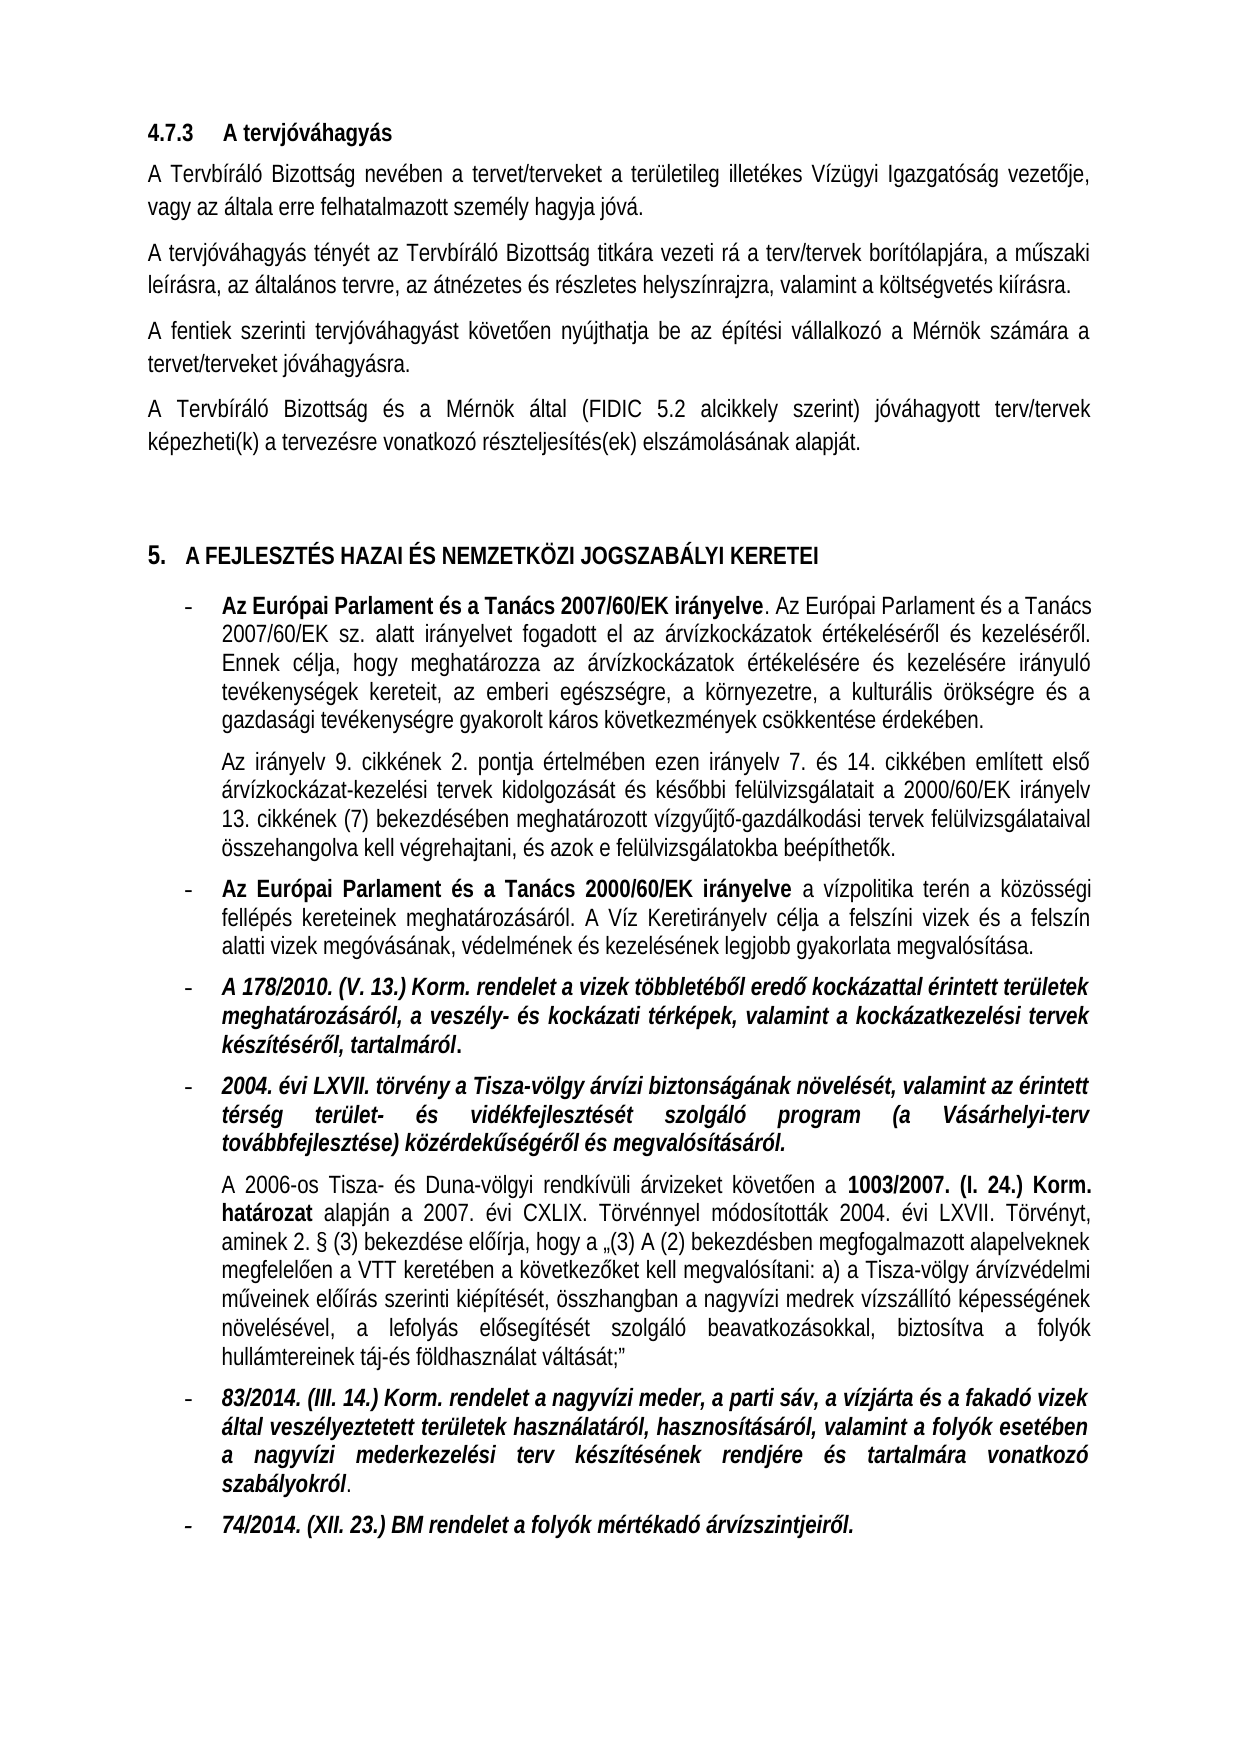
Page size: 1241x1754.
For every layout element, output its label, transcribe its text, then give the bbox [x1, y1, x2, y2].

list Az Európai Parlament és a Tanács 2000/60/EK irányelve a vízpolitika terén a közösségi fellépés kereteinek meghatározásáról. A Víz Keretirányelv célja a felszíni vizek és a felszín alatti vizek megóvásának, védelmének és kezelésének legjobb gyakorlata megvalósítása. [184, 874, 1092, 960]
text A fentiek szerinti tervjóváhagyást követően nyújthatja be az építési vállalkozó a Mérnök számára a tervet/terveket jóváhagyásra. [148, 316, 1092, 377]
text A Tervbíráló Bizottság és a Mérnök által (FIDIC 5.2 alcikkely szerint) jóváhagyott terv/tervek képezheti(k) a tervezésre vonatkozó részteljesítés(ek) elszámolásának alapját. [148, 394, 1092, 456]
text A 2006-os Tisza- és Duna-völgyi rendkívüli árvizeket követően a 1003/2007. (I. 24.) Korm. határozat alapján a 2007. évi CXLIX. Törvénnyel módosították 2004. évi LXVII. Törvényt, aminek 2. § (3) bekezdése előírja, hogy a „(3) A (2) bekezdésben megfogalmazott alapelveknek megfelelően a VTT keretében a következőket kell megvalósítani: a) a Tisza-völgy árvízvédelmi műveinek előírás szerinti kiépítését, összhangban a nagyvízi medrek vízszállító képességének növelésével, a lefolyás elősegítését szolgáló beavatkozásokkal, biztosítva a folyók hullámtereinek táj-és földhasználat váltását;” [221, 1169, 1092, 1370]
list A 178/2010. (V. 13.) Korm. rendelet a vizek többletéből eredő kockázattal érintett területek meghatározásáról, a veszély- és kockázati térképek, valamint a kockázatkezelési tervek készítéséről, tartalmáról. [184, 972, 1092, 1058]
list 74/2014. (XII. 23.) BM rendelet a folyók mértékadó árvízszintjeiről. [184, 1510, 1092, 1539]
text A tervjóváhagyás tényét az Tervbíráló Bizottság titkára vezeti rá a terv/tervek borítólapjára, a műszaki leírásra, az általános tervre, az átnézetes és részletes helyszínrajzra, valamint a költségvetés kiírásra. [148, 238, 1092, 299]
list 83/2014. (III. 14.) Korm. rendelet a nagyvízi meder, a parti sáv, a vízjárta és a fakadó vizek által veszélyeztetett területek használatáról, hasznosításáról, valamint a folyók esetében a nagyvízi mederkezelési terv készítésének rendjére és tartalmára vonatkozó szabályokról. [184, 1383, 1092, 1497]
subtitle A fejlesztés hazai és nemzetközi jogszabályi keretei [148, 539, 1092, 570]
list Az Európai Parlament és a Tanács 2007/60/EK irányelve. Az Európai Parlament és a Tanács 2007/60/EK sz. alatt irányelvet fogadott el az árvízkockázatok értékeléséről és kezeléséről. Ennek célja, hogy meghatározza az árvízkockázatok értékelésére és kezelésére irányuló tevékenységek kereteit, az emberi egészségre, a környezetre, a kulturális örökségre és a gazdasági tevékenységre gyakorolt káros következmények csökkentése érdekében. [184, 591, 1092, 734]
text A Tervbíráló Bizottság nevében a tervet/terveket a területileg illetékes Vízügyi Igazgatóság vezetője, vagy az általa erre felhatalmazott személy hagyja jóvá. [148, 159, 1092, 221]
text Az irányelv 9. cikkének 2. pontja értelmében ezen irányelv 7. és 14. cikkében említett első árvízkockázat-kezelési tervek kidolgozását és későbbi felülvizsgálatait a 2000/60/EK irányelv 13. cikkének (7) bekezdésében meghatározott vízgyűjtő-gazdálkodási tervek felülvizsgálataival összehangolva kell végrehajtani, és azok e felülvizsgálatokba beépíthetők. [221, 747, 1092, 861]
subtitle A tervjóváhagyás [148, 118, 1092, 147]
list 2004. évi LXVII. törvény a Tisza-völgy árvízi biztonságának növelését, valamint az érintett térség terület- és vidékfejlesztését szolgáló program (a Vásárhelyi-terv továbbfejlesztése) közérdekűségéről és megvalósításáról. [184, 1071, 1092, 1157]
